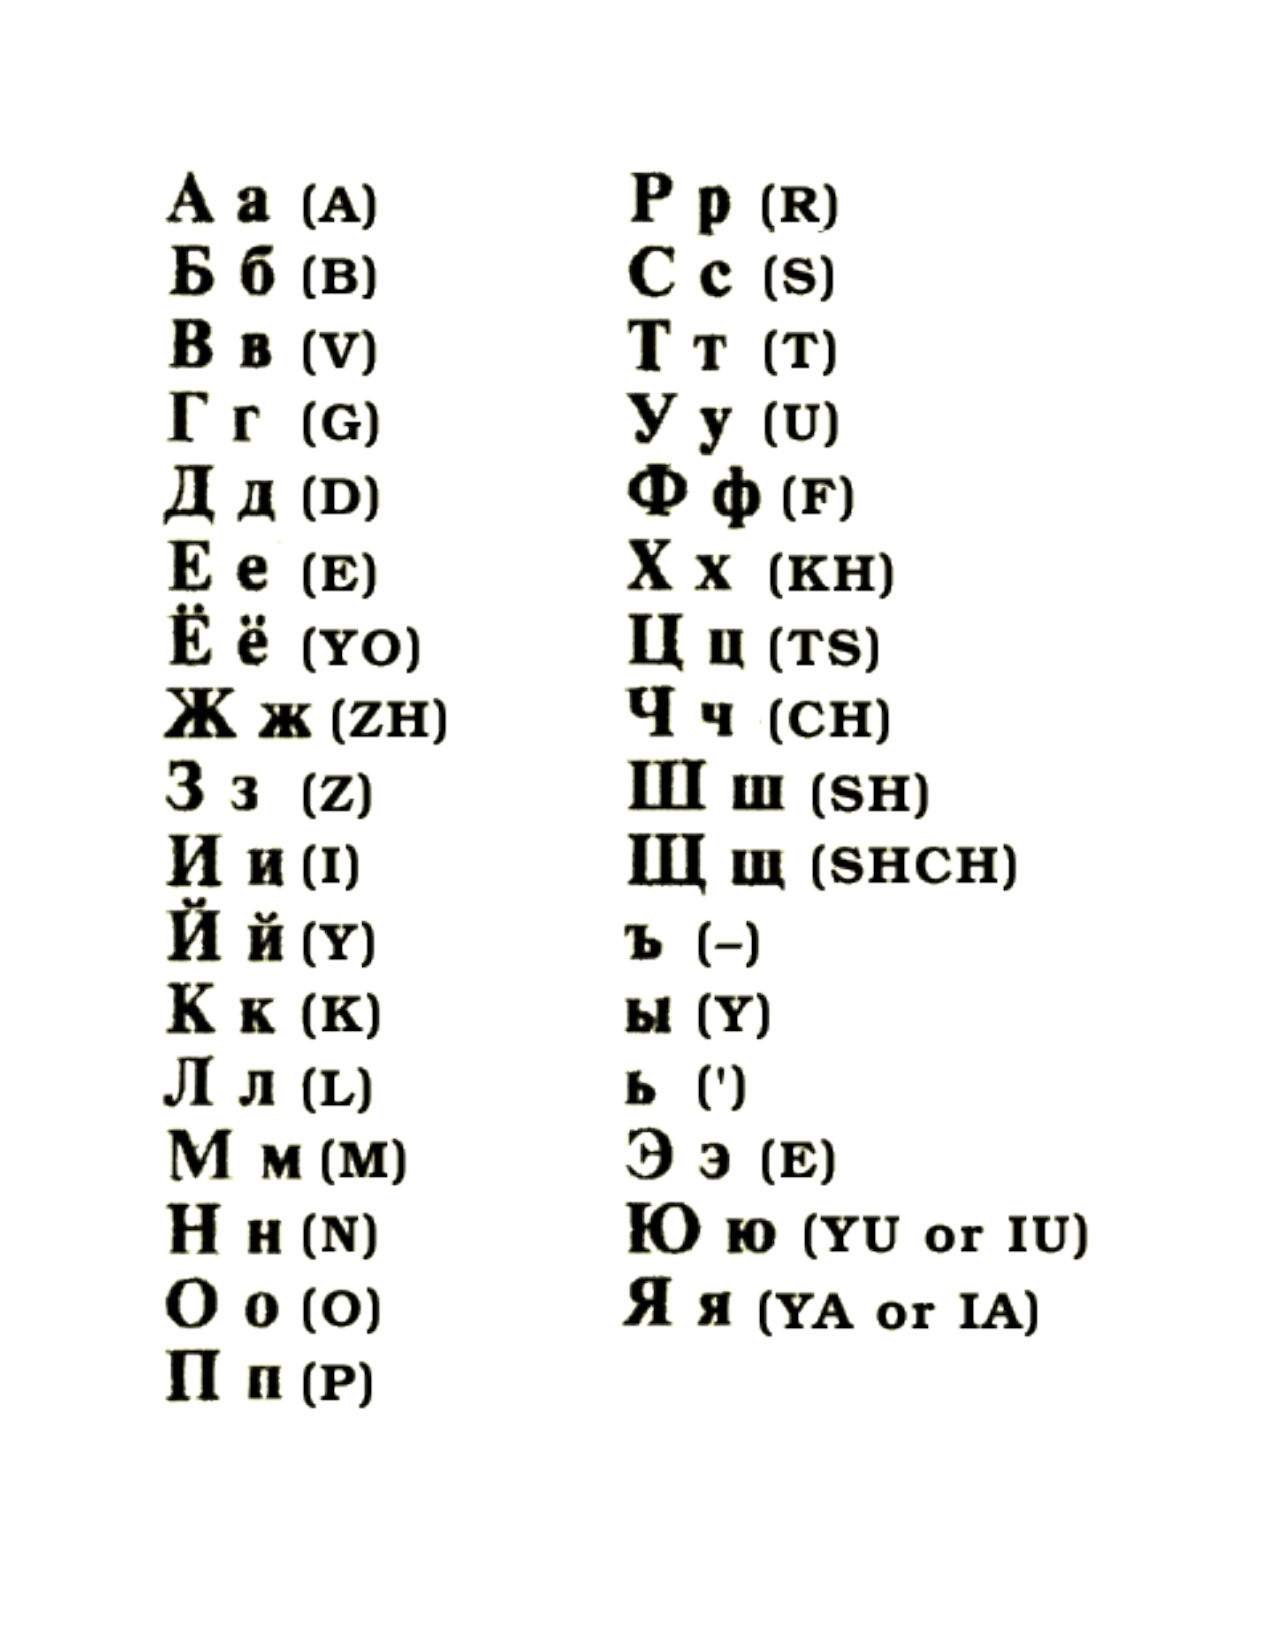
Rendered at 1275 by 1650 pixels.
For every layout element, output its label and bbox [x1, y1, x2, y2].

picture [150, 150, 1110, 1428]
